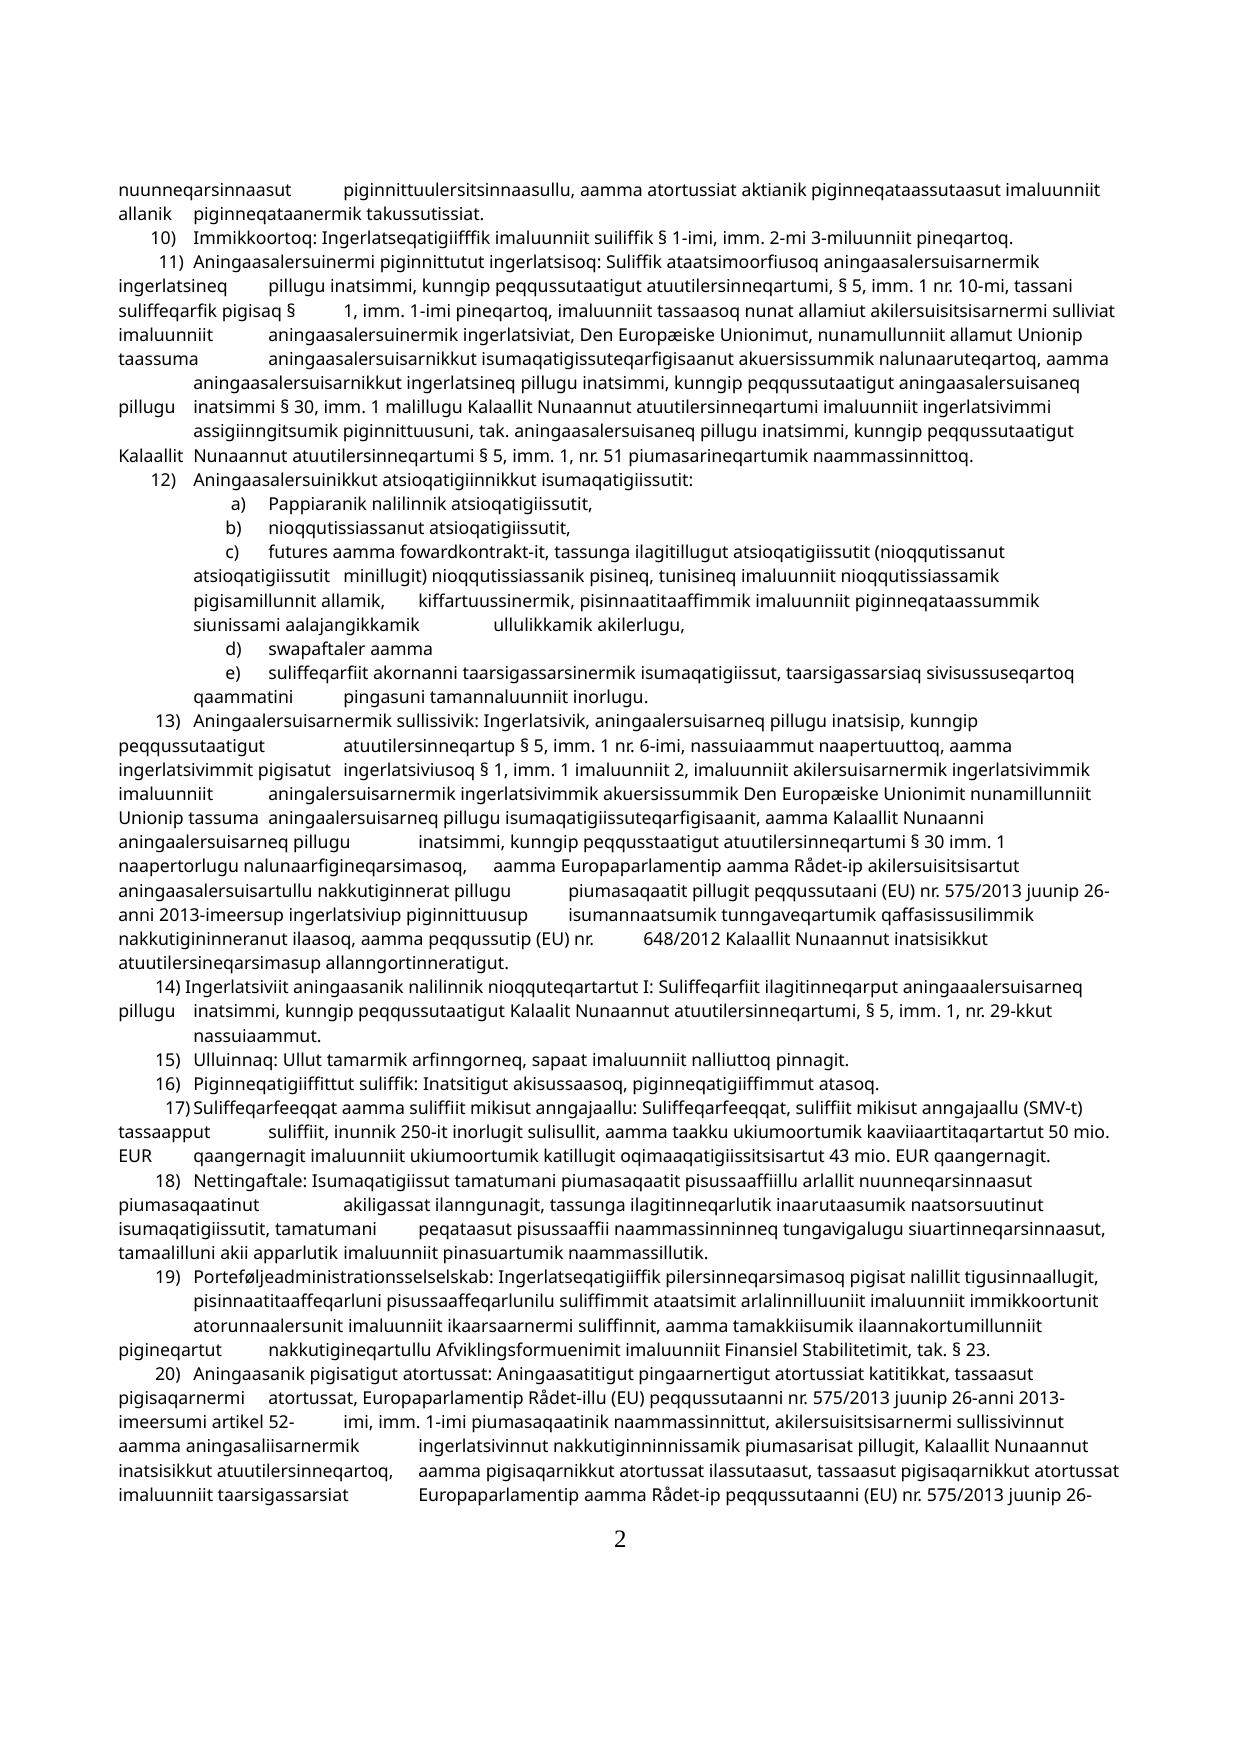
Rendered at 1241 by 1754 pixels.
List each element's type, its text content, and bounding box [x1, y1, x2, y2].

text c) futures aamma fowardkontrakt-it, tassunga ilagitillugut atsioqatigiissutit (nioqqutissanut atsioqatigiissutit minillugit) nioqqutissiassanik pisineq, tunisineq imaluunniit nioqqutissiassamik pigisamillunnit allamik, kiffartuussinermik, pisinnaatitaaffimmik imaluunniit piginneqataassummik siunissami aalajangikkamik ullulikkamik akilerlugu, [193, 540, 1122, 636]
text 12) Aningaasalersuinikkut atsioqatigiinnikkut isumaqatigiissutit: [118, 467, 1122, 491]
text 11) Aningaasalersuinermi piginnittutut ingerlatsisoq: Suliffik ataatsimoorfiusoq aningaasalersuisarnermik ingerlatsineq pillugu inatsimmi, kunngip peqqussutaatigut atuutilersinneqartumi, § 5, imm. 1 nr. 10-mi, tassani suliffeqarfik pigisaq § 1, imm. 1-imi pineqartoq, imaluunniit tassaasoq nunat allamiut akilersuisitsisarnermi sulliviat imaluunniit aningaasalersuinermik ingerlatsiviat, Den Europæiske Unionimut, nunamullunniit allamut Unionip taassuma aningaasalersuisarnikkut isumaqatigissuteqarfigisaanut akuersissummik nalunaaruteqartoq, aamma aningaasalersuisarnikkut ingerlatsineq pillugu inatsimmi, kunngip peqqussutaatigut aningaasalersuisaneq pillugu inatsimmi § 30, imm. 1 malillugu Kalaallit Nunaannut atuutilersinneqartumi imaluunniit ingerlatsivimmi assigiinngitsumik piginnittuusuni, tak. aningaasalersuisaneq pillugu inatsimmi, kunngip peqqussutaatigut Kalaallit Nunaannut atuutilersinneqartumi § 5, imm. 1, nr. 51 piumasarineqartumik naammassinnittoq. [118, 250, 1122, 467]
text 19) Porteføljeadministrationsselselskab: Ingerlatseqatigiiffik pilersinneqarsimasoq pigisat nalillit tigusinnaallugit, pisinnaatitaaffeqarluni pisussaaffeqarlunilu suliffimmit ataatsimit arlalinnilluuniit imaluunniit immikkoortunit atorunnaalersunit imaluunniit ikaarsaarnermi suliffinnit, aamma tamakkiisumik ilaannakortumillunniit pigineqartut nakkutigineqartullu Afviklingsformuenimit imaluunniit Finansiel Stabilitetimit, tak. § 23. [118, 1265, 1122, 1361]
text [118, 177, 1122, 226]
text 13) Aningaalersuisarnermik sullissivik: Ingerlatsivik, aningaalersuisarneq pillugu inatsisip, kunngip peqqussutaatigut atuutilersinneqartup § 5, imm. 1 nr. 6-imi, nassuiaammut naapertuuttoq, aamma ingerlatsivimmit pigisatut ingerlatsiviusoq § 1, imm. 1 imaluunniit 2, imaluunniit akilersuisarnermik ingerlatsivimmik imaluunniit aningalersuisarnermik ingerlatsivimmik akuersissummik Den Europæiske Unionimit nunamillunniit Unionip tassuma aningaalersuisarneq pillugu isumaqatigiissuteqarfigisaanit, aamma Kalaallit Nunaanni aningaalersuisarneq pillugu inatsimmi, kunngip peqqusstaatigut atuutilersinneqartumi § 30 imm. 1 naapertorlugu nalunaarfigineqarsimasoq, aamma Europaparlamentip aamma Rådet-ip akilersuisitsisartut aningaasalersuisartullu nakkutiginnerat pillugu piumasaqaatit pillugit peqqussutaani (EU) nr. 575/2013 juunip 26-anni 2013-imeersup ingerlatsiviup piginnittuusup isumannaatsumik tunngaveqartumik qaffasissusilimmik nakkutigininneranut ilaasoq, aamma peqqussutip (EU) nr. 648/2012 Kalaallit Nunaannut inatsisikkut atuutilersineqarsimasup allanngortinneratigut. [118, 709, 1122, 975]
text b) nioqqutissiassanut atsioqatigiissutit, [193, 516, 1122, 540]
text 17) Suliffeqarfeeqqat aamma suliffiit mikisut anngajaallu: Suliffeqarfeeqqat, suliffiit mikisut anngajaallu (SMV-t) tassaapput suliffiit, inunnik 250-it inorlugit sulisullit, aamma taakku ukiumoortumik kaaviiaartitaqartartut 50 mio. EUR qaangernagit imaluunniit ukiumoortumik katillugit oqimaaqatigiissitsisartut 43 mio. EUR qaangernagit. [118, 1096, 1122, 1168]
text 16) Piginneqatigiiffittut suliffik: Inatsitigut akisussaasoq, piginneqatigiiffimmut atasoq. [118, 1071, 1122, 1096]
text 14) Ingerlatsiviit aningaasanik nalilinnik nioqquteqartartut I: Suliffeqarfiit ilagitinneqarput aningaaalersuisarneq pillugu inatsimmi, kunngip peqqussutaatigut Kalaalit Nunaannut atuutilersinneqartumi, § 5, imm. 1, nr. 29-kkut nassuiaammut. [118, 975, 1122, 1047]
text 15) Ulluinnaq: Ullut tamarmik arfinngorneq, sapaat imaluunniit nalliuttoq pinnagit. [118, 1047, 1122, 1071]
text e) suliffeqarfiit akornanni taarsigassarsinermik isumaqatigiissut, taarsigassarsiaq sivisussuseqartoq qaammatini pingasuni tamannaluunniit inorlugu. [193, 661, 1122, 709]
list Pappiaranik nalilinnik atsioqatigiissutit, [231, 491, 1122, 516]
text 18) Nettingaftale: Isumaqatigiissut tamatumani piumasaqaatit pisussaaffiillu arlallit nuunneqarsinnaasut piumasaqaatinut akiligassat ilanngunagit, tassunga ilagitinneqarlutik inaarutaasumik naatsorsuutinut isumaqatigiissutit, tamatumani peqataasut pisussaaffii naammassinninneq tungavigalugu siuartinneqarsinnaasut, tamaalilluni akii apparlutik imaluunniit pinasuartumik naammassillutik. [118, 1168, 1122, 1265]
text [118, 1361, 1122, 1506]
text d) swapaftaler aamma [193, 636, 1122, 661]
text 10) Immikkoortoq: Ingerlatseqatigiifffik imaluunniit suiliffik § 1-imi, imm. 2-mi 3-miluunniit pineqartoq. [118, 226, 1122, 250]
